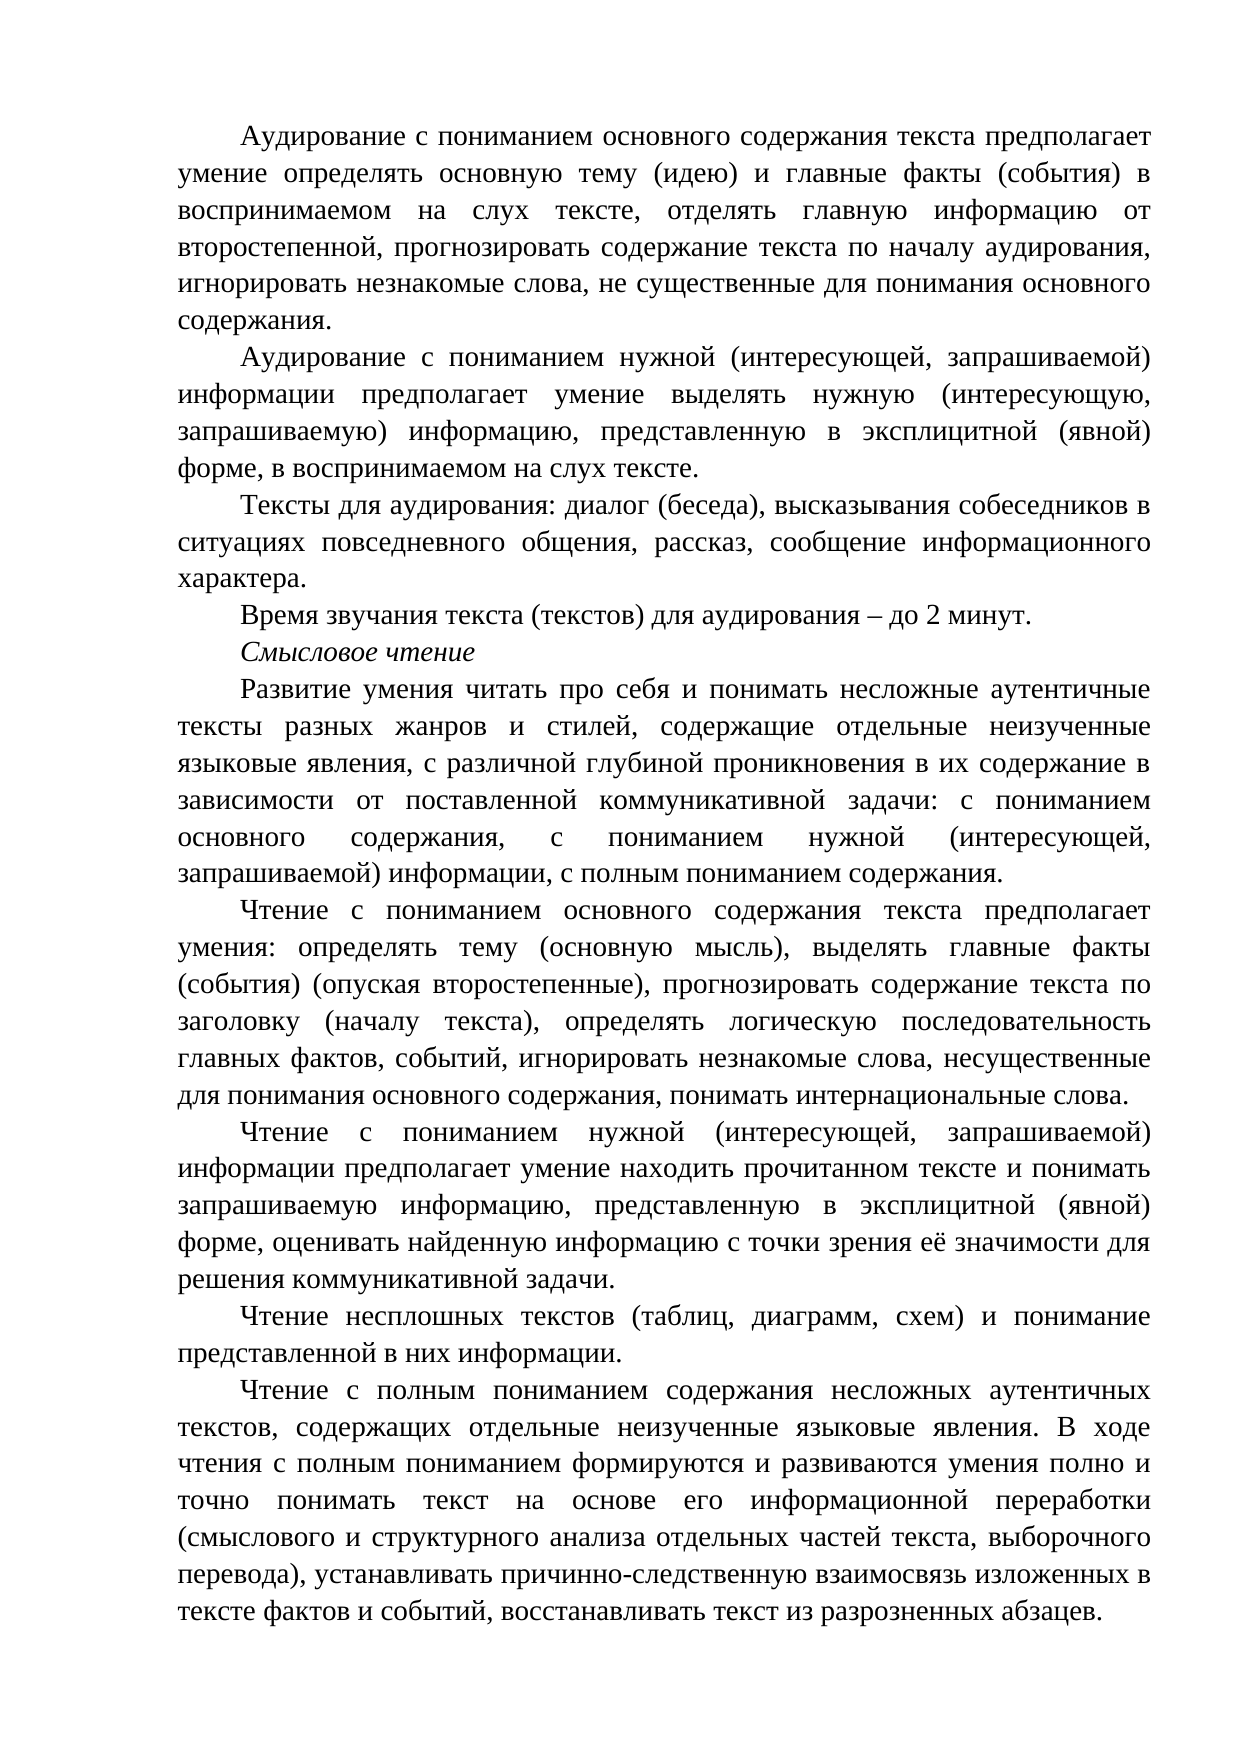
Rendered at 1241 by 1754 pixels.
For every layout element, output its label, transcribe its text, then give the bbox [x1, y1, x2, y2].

text Тексты для аудирования: диалог (беседа), высказывания собеседников в ситуациях повседневного общения, рассказ, сообщение информационного характера. [177, 487, 1152, 594]
text Чтение с полным пониманием содержания несложных аутентичных текстов, содержащих отдельные неизученные языковые явления. В ходе чтения с полным пониманием формируются и развиваются умения полно и точно понимать текст на основе его информационной переработки (смыслового и структурного анализа отдельных частей текста, выборочного перевода), устанавливать причинно-следственную взаимосвязь изложенных в тексте фактов и событий, восстанавливать текст из разрозненных абзацев. [177, 1372, 1152, 1627]
text Время звучания текста (текстов) для аудирования – до 2 минут. [177, 597, 1152, 631]
text Аудирование с пониманием нужной (интересующей, запрашиваемой) информации предполагает умение выделять нужную (интересующую, запрашиваемую) информацию, представленную в эксплицитной (явной) форме, в воспринимаемом на слух тексте. [177, 339, 1152, 483]
text Аудирование с пониманием основного содержания текста предполагает умение определять основную тему (идею) и главные факты (события) в воспринимаемом на слух тексте, отделять главную информацию от второстепенной, прогнозировать содержание текста по началу аудирования, игнорировать незнакомые слова, не существенные для понимания основного содержания. [177, 118, 1152, 336]
text Чтение несплошных текстов (таблиц, диаграмм, схем) и понимание представленной в них информации. [177, 1298, 1152, 1368]
text Развитие умения читать про себя и понимать несложные аутентичные тексты разных жанров и стилей, содержащие отдельные неизученные языковые явления, с различной глубиной проникновения в их содержание в зависимости от поставленной коммуникативной задачи: с пониманием основного содержания, с пониманием нужной (интересующей, запрашиваемой) информации, с полным пониманием содержания. [177, 671, 1152, 889]
text Смысловое чтение [177, 634, 1152, 668]
text Чтение с пониманием нужной (интересующей, запрашиваемой) информации предполагает умение находить прочитанном тексте и понимать запрашиваемую информацию, представленную в эксплицитной (явной) форме, оценивать найденную информацию с точки зрения её значимости для решения коммуникативной задачи. [177, 1114, 1152, 1295]
text Чтение с пониманием основного содержания текста предполагает умения: определять тему (основную мысль), выделять главные факты (события) (опуская второстепенные), прогнозировать содержание текста по заголовку (началу текста), определять логическую последовательность главных фактов, событий, игнорировать незнакомые слова, несущественные для понимания основного содержания, понимать интернациональные слова. [177, 892, 1152, 1110]
